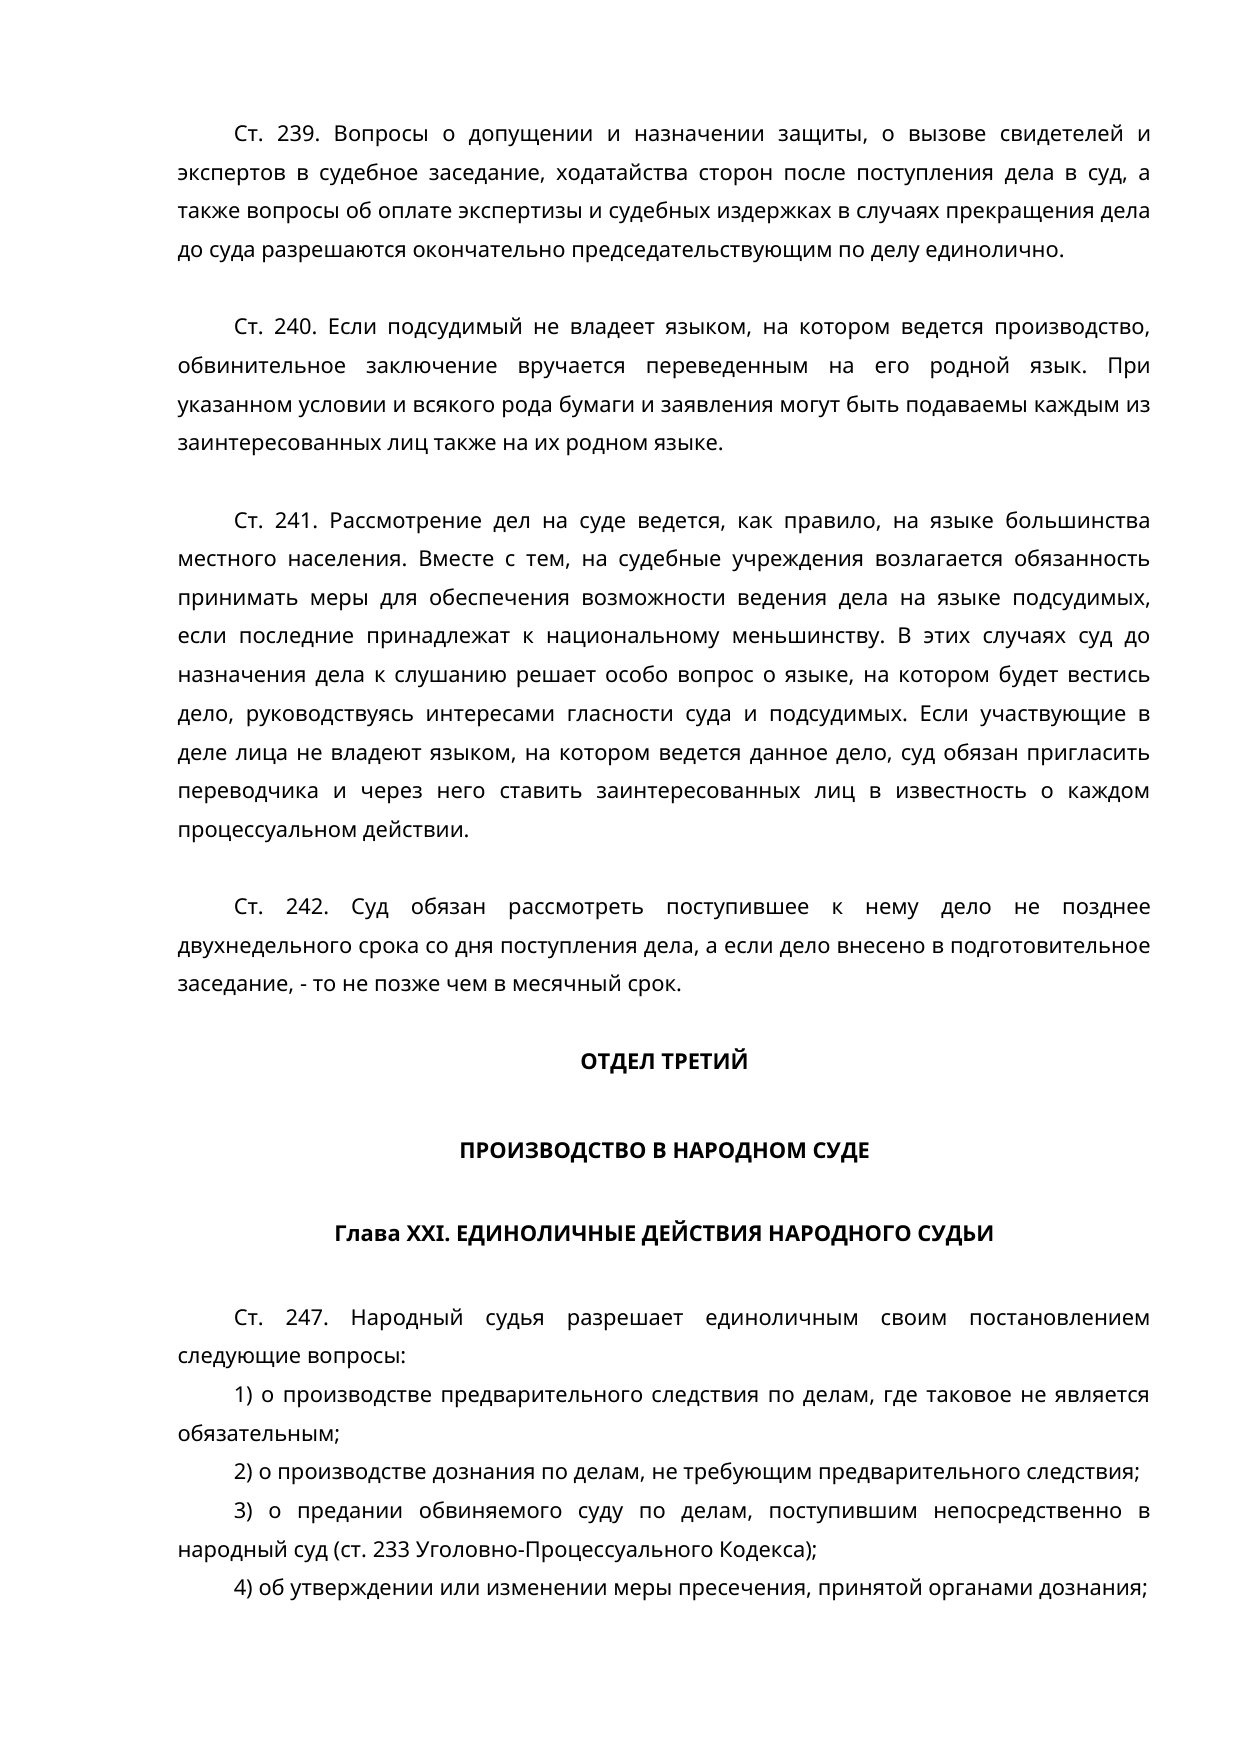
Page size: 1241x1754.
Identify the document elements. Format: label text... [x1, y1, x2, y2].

text Глава XXI. ЕДИНОЛИЧНЫЕ ДЕЙСТВИЯ НАРОДНОГО СУДЬИ [177, 1218, 1152, 1248]
text Ст. 247. Народный судья разрешает единоличным своим постановлением следующие вопросы: [177, 1302, 1152, 1370]
text ОТДЕЛ ТРЕТИЙ [177, 1046, 1152, 1075]
text Ст. 239. Вопросы о допущении и назначении защиты, о вызове свидетелей и экспертов в судебное заседание, ходатайства сторон после поступления дела в суд, а также вопросы об оплате экспертизы и судебных издержках в случаях прекращения дела до суда разрешаются окончательно председательствующим по делу единолично. [177, 118, 1152, 264]
text 3) о предании обвиняемого суду по делам, поступившим непосредственно в народный суд (ст. 233 Уголовно-Процессуального Кодекса); [177, 1495, 1152, 1563]
text 4) об утверждении или изменении меры пресечения, принятой органами дознания; [177, 1572, 1152, 1602]
text ПРОИЗВОДСТВО В НАРОДНОМ СУДЕ [177, 1135, 1152, 1165]
text Ст. 241. Рассмотрение дел на суде ведется, как правило, на языке большинства местного населения. Вместе с тем, на судебные учреждения возлагается обязанность принимать меры для обеспечения возможности ведения дела на языке подсудимых, если последние принадлежат к национальному меньшинству. В этих случаях суд до назначения дела к слушанию решает особо вопрос о языке, на котором будет вестись дело, руководствуясь интересами гласности суда и подсудимых. Если участвующие в деле лица не владеют языком, на котором ведется данное дело, суд обязан пригласить переводчика и через него ставить заинтересованных лиц в известность о каждом процессуальном действии. [177, 504, 1152, 843]
text Ст. 242. Суд обязан рассмотреть поступившее к нему дело не позднее двухнедельного срока со дня поступления дела, а если дело внесено в подготовительное заседание, - то не позже чем в месячный срок. [177, 891, 1152, 998]
text Ст. 240. Если подсудимый не владеет языком, на котором ведется производство, обвинительное заключение вручается переведенным на его родной язык. При указанном условии и всякого рода бумаги и заявления могут быть подаваемы каждым из заинтересованных лиц также на их родном языке. [177, 311, 1152, 457]
text 1) о производстве предварительного следствия по делам, где таковое не является обязательным; [177, 1379, 1152, 1447]
text 2) о производстве дознания по делам, не требующим предварительного следствия; [177, 1456, 1152, 1486]
